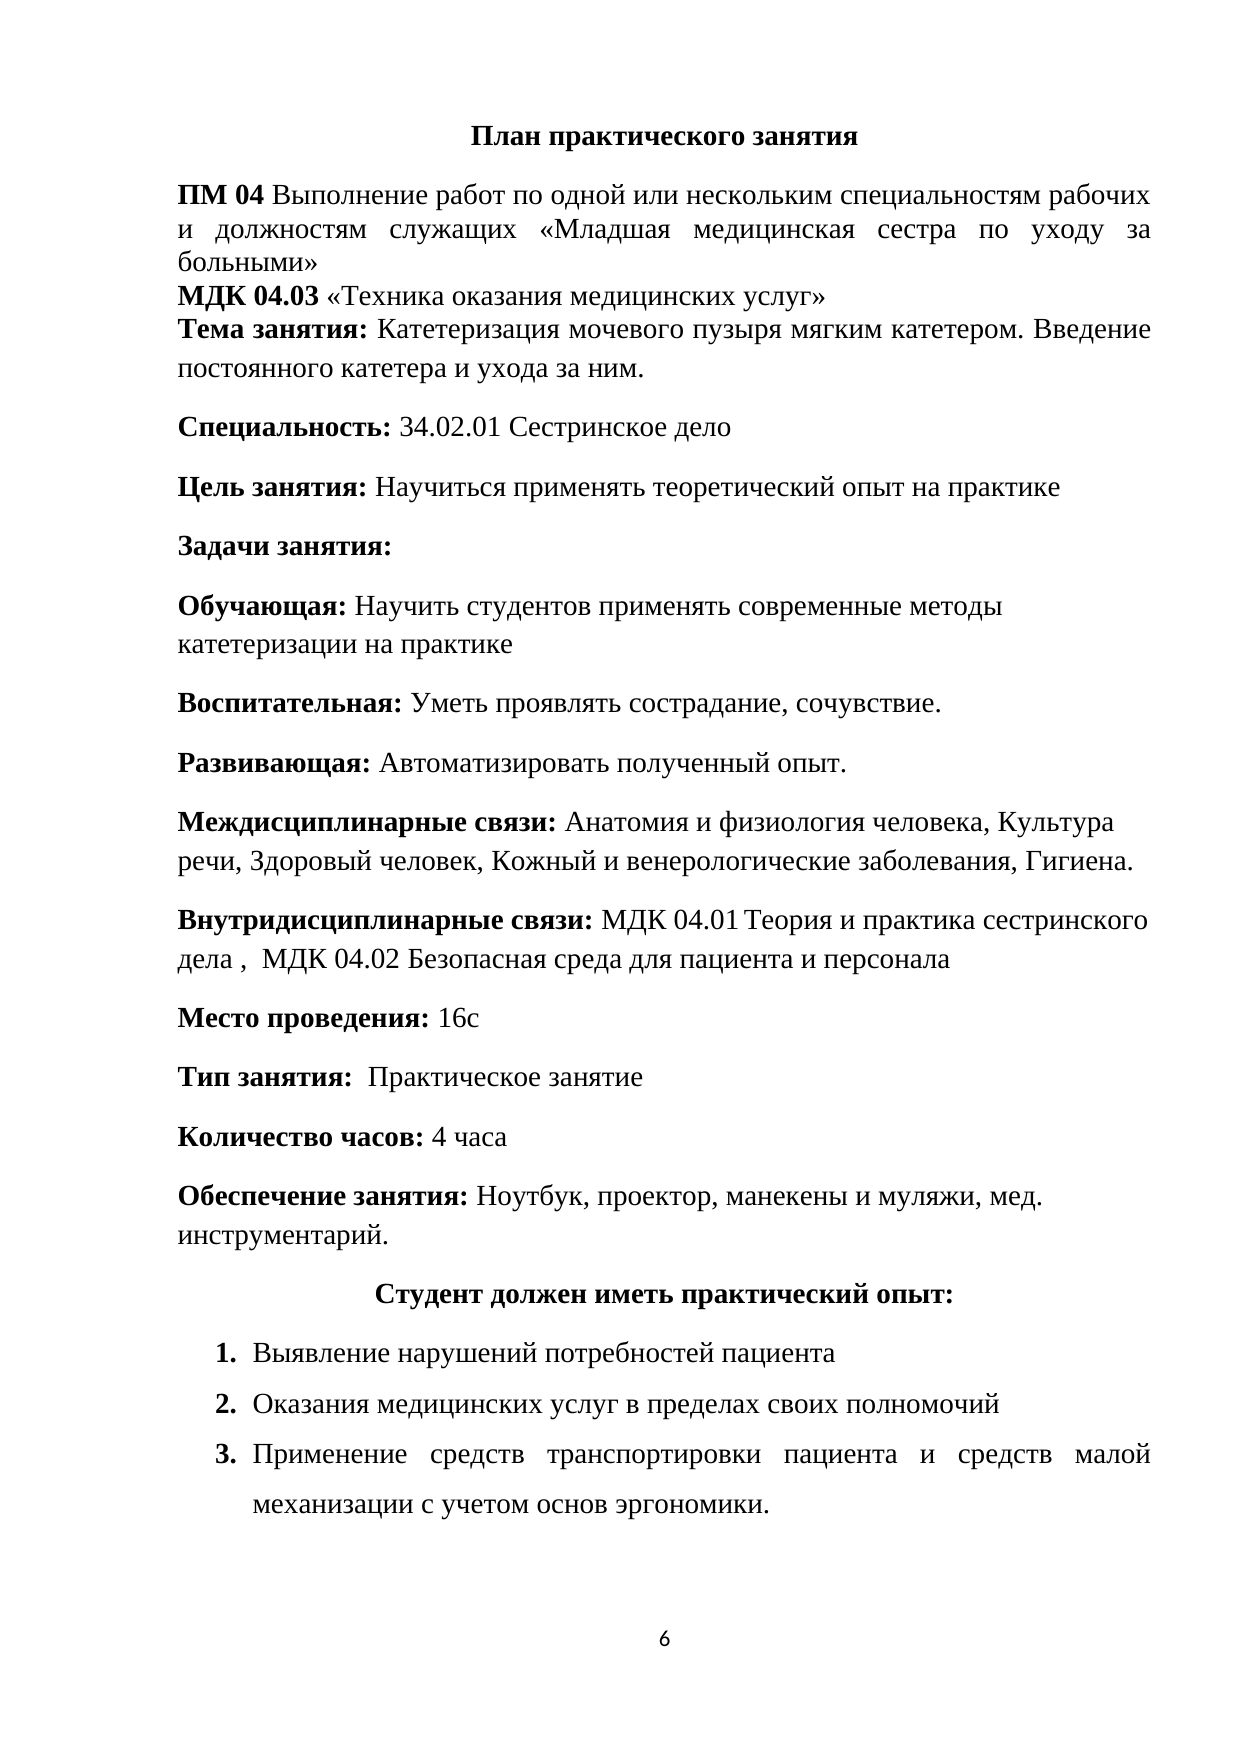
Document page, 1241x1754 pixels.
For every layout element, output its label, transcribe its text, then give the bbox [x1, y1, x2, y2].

text Задачи занятия: [177, 528, 1152, 562]
text Тип занятия: Практическое занятие [177, 1059, 1152, 1093]
text ПМ 04 Выполнение работ по одной или нескольким специальностям рабочих и должностям служащих «Младшая медицинская сестра по уходу за больными» [177, 177, 1152, 278]
text Внутридисциплинарные связи: МДК 04.01 Теория и практика сестринского дела , МДК 04.02 Безопасная среда для пациента и персонала [177, 902, 1152, 974]
text Студент должен иметь практический опыт: [177, 1276, 1152, 1310]
text Тема занятия: Катетеризация мочевого пузыря мягким катетером. Введение постоянного катетера и ухода за ним. [177, 312, 1152, 384]
text МДК 04.03 «Техника оказания медицинских услуг» [177, 278, 1152, 312]
list Применение средств транспортировки пациента и средств малой механизации с учетом основ эргономики. [215, 1436, 1152, 1520]
text Цель занятия: Научиться применять теоретический опыт на практике [177, 469, 1152, 502]
text Развивающая: Автоматизировать полученный опыт. [177, 745, 1152, 778]
text Обучающая: Научить студентов применять современные методы катетеризации на практике [177, 588, 1152, 660]
text Междисциплинарные связи: Анатомия и физиология человека, Культура речи, Здоровый человек, Кожный и венерологические заболевания, Гигиена. [177, 804, 1152, 876]
text Место проведения: 16с [177, 1000, 1152, 1034]
text Специальность: 34.02.01 Сестринское дело [177, 409, 1152, 443]
list Выявление нарушений потребностей пациента [215, 1336, 1152, 1369]
text Обеспечение занятия: Ноутбук, проектор, манекены и муляжи, мед. инструментарий. [177, 1178, 1152, 1250]
text План практического занятия [177, 118, 1152, 152]
text Воспитательная: Уметь проявлять сострадание, сочувствие. [177, 686, 1152, 719]
text Количество часов: 4 часа [177, 1119, 1152, 1152]
list Оказания медицинских услуг в пределах своих полномочий [215, 1386, 1152, 1419]
